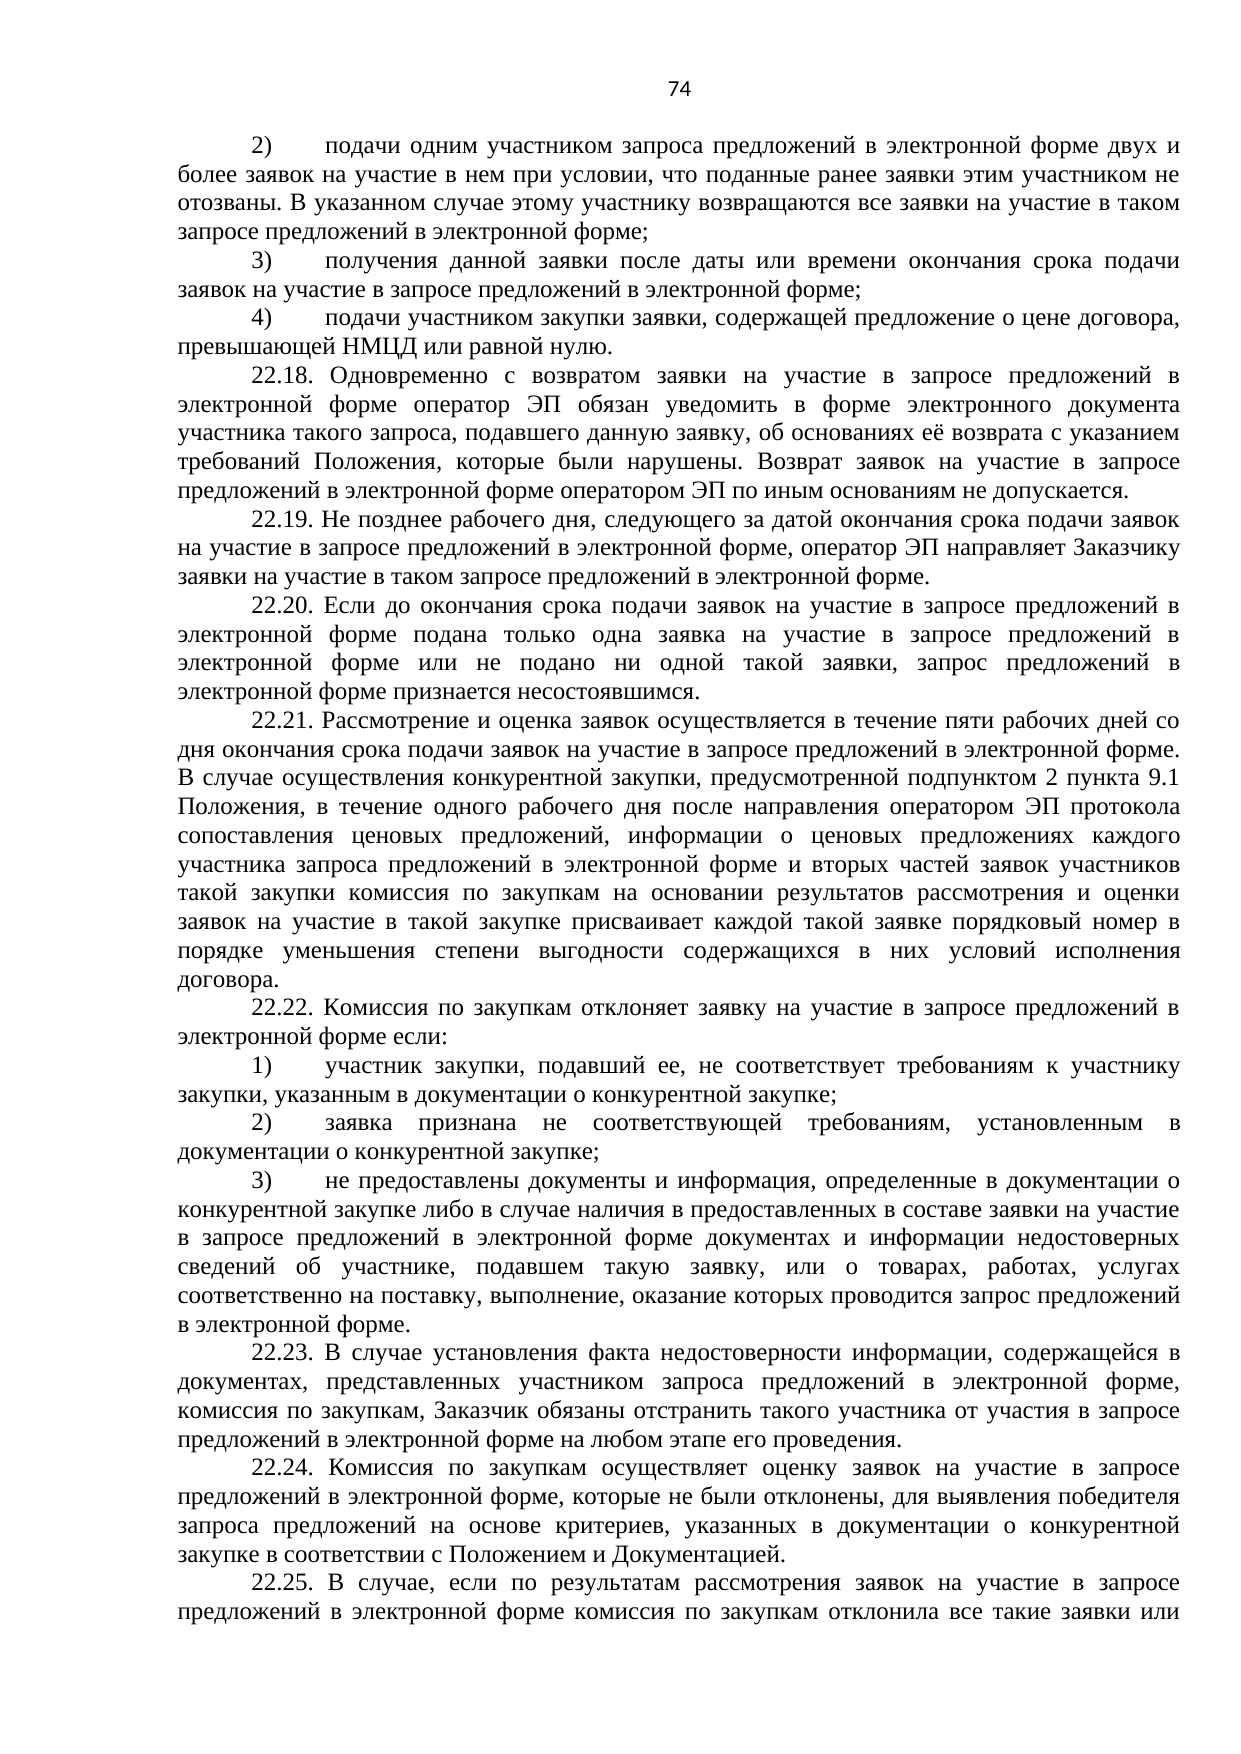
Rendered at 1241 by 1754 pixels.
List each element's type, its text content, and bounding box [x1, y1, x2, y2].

list подачи участником закупки заявки, содержащей предложение о цене договора, превышающей НМЦД или равной нулю. [177, 302, 1181, 360]
text 22.24. Комиссия по закупкам осуществляет оценку заявок на участие в запросе предложений в электронной форме, которые не были отклонены, для выявления победителя запроса предложений на основе критериев, указанных в документации о конкурентной закупке в соответствии с Положением и Документацией. [177, 1452, 1181, 1567]
text 22.18. Одновременно с возвратом заявки на участие в запросе предложений в электронной форме оператор ЭП обязан уведомить в форме электронного документа участника такого запроса, подавшего данную заявку, об основаниях её возврата с указанием требований Положения, которые были нарушены. Возврат заявок на участие в запросе предложений в электронной форме оператором ЭП по иным основаниям не допускается. [177, 360, 1181, 504]
text 22.22. Комиссия по закупкам отклоняет заявку на участие в запросе предложений в электронной форме если: [177, 992, 1181, 1050]
text 22.23. В случае установления факта недостоверности информации, содержащейся в документах, представленных участником запроса предложений в электронной форме, комиссия по закупкам, Заказчик обязаны отстранить такого участника от участия в запросе предложений в электронной форме на любом этапе его проведения. [177, 1337, 1181, 1452]
list подачи одним участником запроса предложений в электронной форме двух и более заявок на участие в нем при условии, что поданные ранее заявки этим участником не отозваны. В указанном случае этому участнику возвращаются все заявки на участие в таком запросе предложений в электронной форме; [177, 130, 1181, 245]
text 22.21. Рассмотрение и оценка заявок осуществляется в течение пяти рабочих дней со дня окончания срока подачи заявок на участие в запросе предложений в электронной форме. В случае осуществления конкурентной закупки, предусмотренной подпунктом 2 пункта 9.1 Положения, в течение одного рабочего дня после направления оператором ЭП протокола сопоставления ценовых предложений, информации о ценовых предложениях каждого участника запроса предложений в электронной форме и вторых частей заявок участников такой закупки комиссия по закупкам на основании результатов рассмотрения и оценки заявок на участие в такой закупке присваивает каждой такой заявке порядковый номер в порядке уменьшения степени выгодности содержащихся в них условий исполнения договора. [177, 705, 1181, 992]
text 22.19. Не позднее рабочего дня, следующего за датой окончания срока подачи заявок на участие в запросе предложений в электронной форме, оператор ЭП направляет Заказчику заявки на участие в таком запросе предложений в электронной форме. [177, 504, 1181, 590]
list заявка признана не соответствующей требованиям, установленным в документации о конкурентной закупке; [177, 1107, 1181, 1165]
text 22.20. Если до окончания срока подачи заявок на участие в запросе предложений в электронной форме подана только одна заявка на участие в запросе предложений в электронной форме или не подано ни одной такой заявки, запрос предложений в электронной форме признается несостоявшимся. [177, 590, 1181, 705]
list не предоставлены документы и информация, определенные в документации о конкурентной закупке либо в случае наличия в предоставленных в составе заявки на участие в запросе предложений в электронной форме документах и информации недостоверных сведений об участнике, подавшем такую заявку, или о товарах, работах, услугах соответственно на поставку, выполнение, оказание которых проводится запрос предложений в электронной форме. [177, 1165, 1181, 1337]
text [177, 1567, 1181, 1625]
list участник закупки, подавший ее, не соответствует требованиям к участнику закупки, указанным в документации о конкурентной закупке; [177, 1050, 1181, 1107]
list получения данной заявки после даты или времени окончания срока подачи заявок на участие в запросе предложений в электронной форме; [177, 245, 1181, 302]
